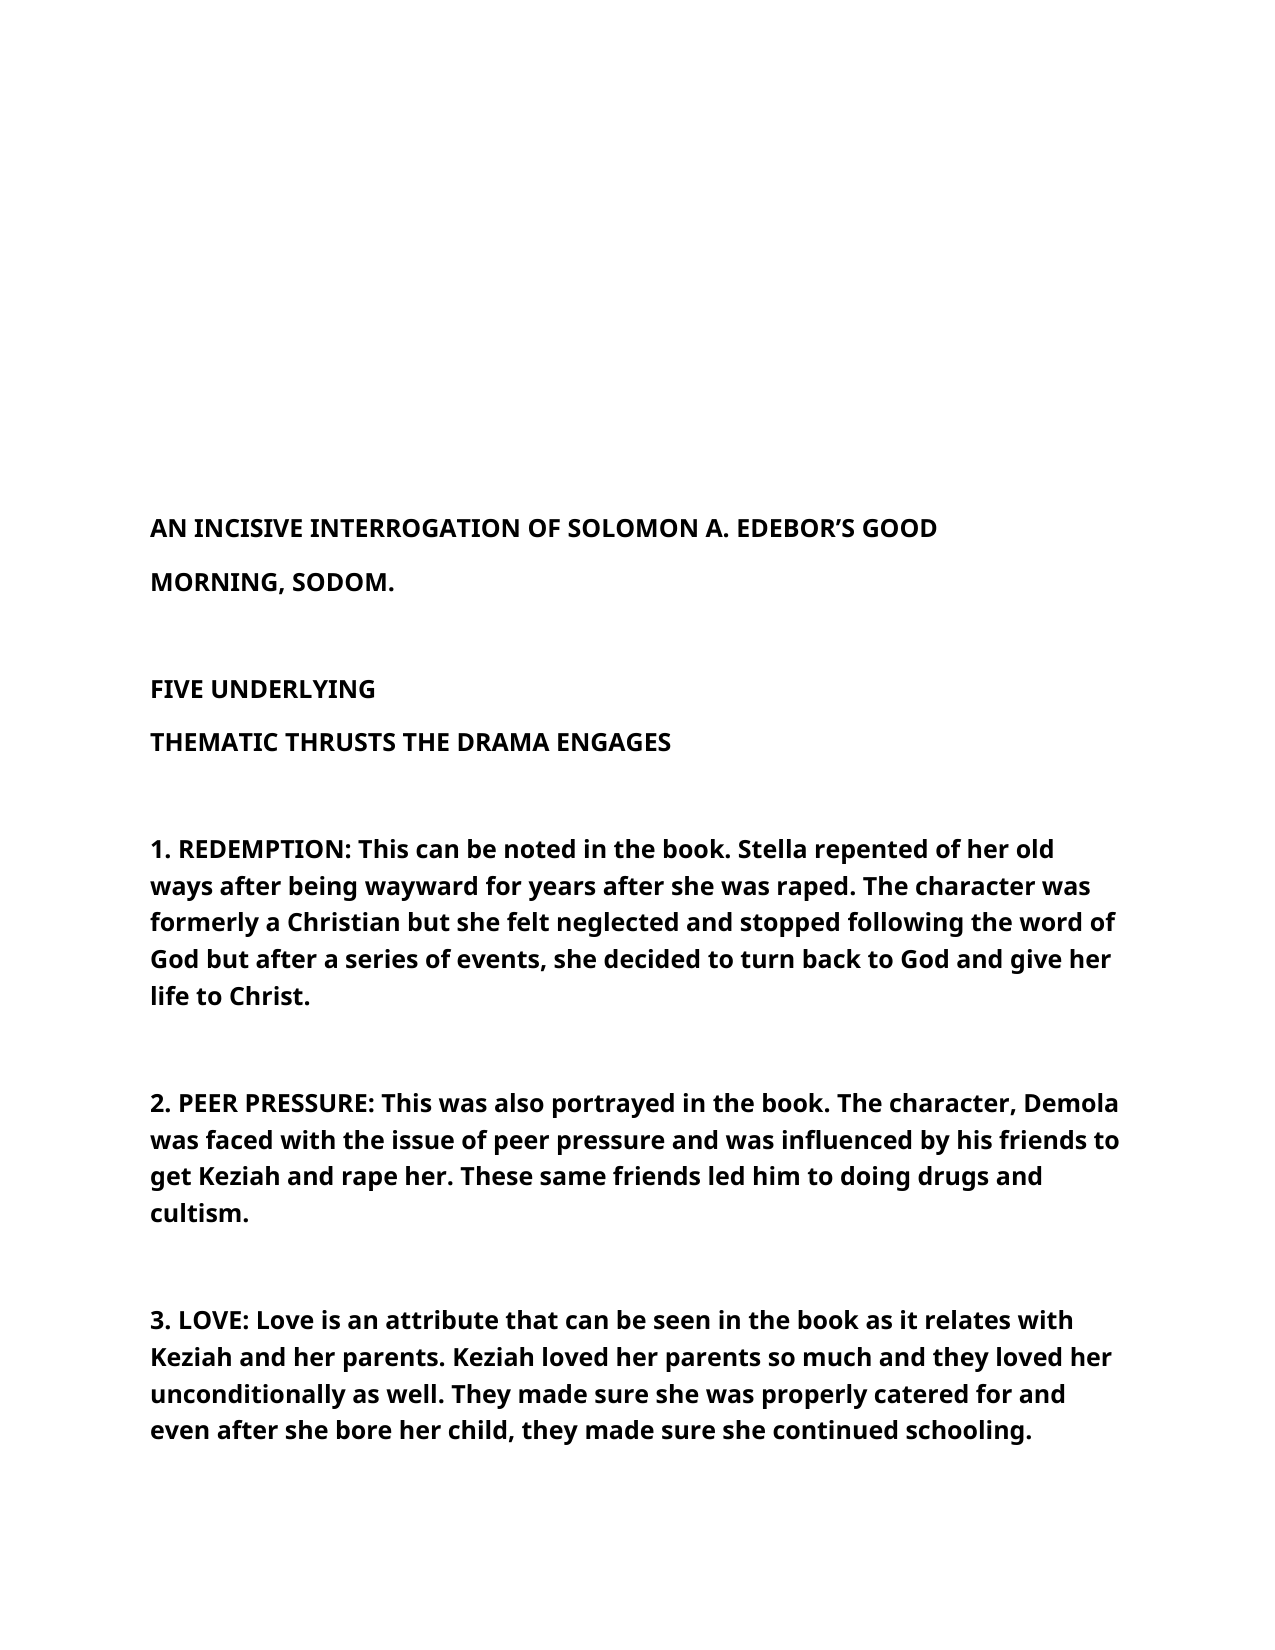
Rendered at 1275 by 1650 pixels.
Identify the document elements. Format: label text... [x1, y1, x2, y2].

text 1. REDEMPTION: This can be noted in the book. Stella repented of her old ways after being wayward for years after she was raped. The character was formerly a Christian but she felt neglected and stopped following the word of God but after a series of events, she decided to turn back to God and give her life to Christ. [150, 832, 1125, 1013]
text MORNING, SODOM. [150, 564, 1125, 598]
text THEMATIC THRUSTS THE DRAMA ENGAGES [150, 725, 1125, 759]
text 2. PEER PRESSURE: This was also portrayed in the book. The character, Demola was faced with the issue of peer pressure and was influenced by his friends to get Keziah and rape her. These same friends led him to doing drugs and cultism. [150, 1086, 1125, 1230]
text FIVE UNDERLYING [150, 671, 1125, 705]
text 3. LOVE: Love is an attribute that can be seen in the book as it relates with Keziah and her parents. Keziah loved her parents so much and they loved her unconditionally as well. They made sure she was properly catered for and even after she bore her child, they made sure she continued schooling. [150, 1303, 1125, 1447]
text AN INCISIVE INTERROGATION OF SOLOMON A. EDEBOR’S GOOD [150, 511, 1125, 545]
